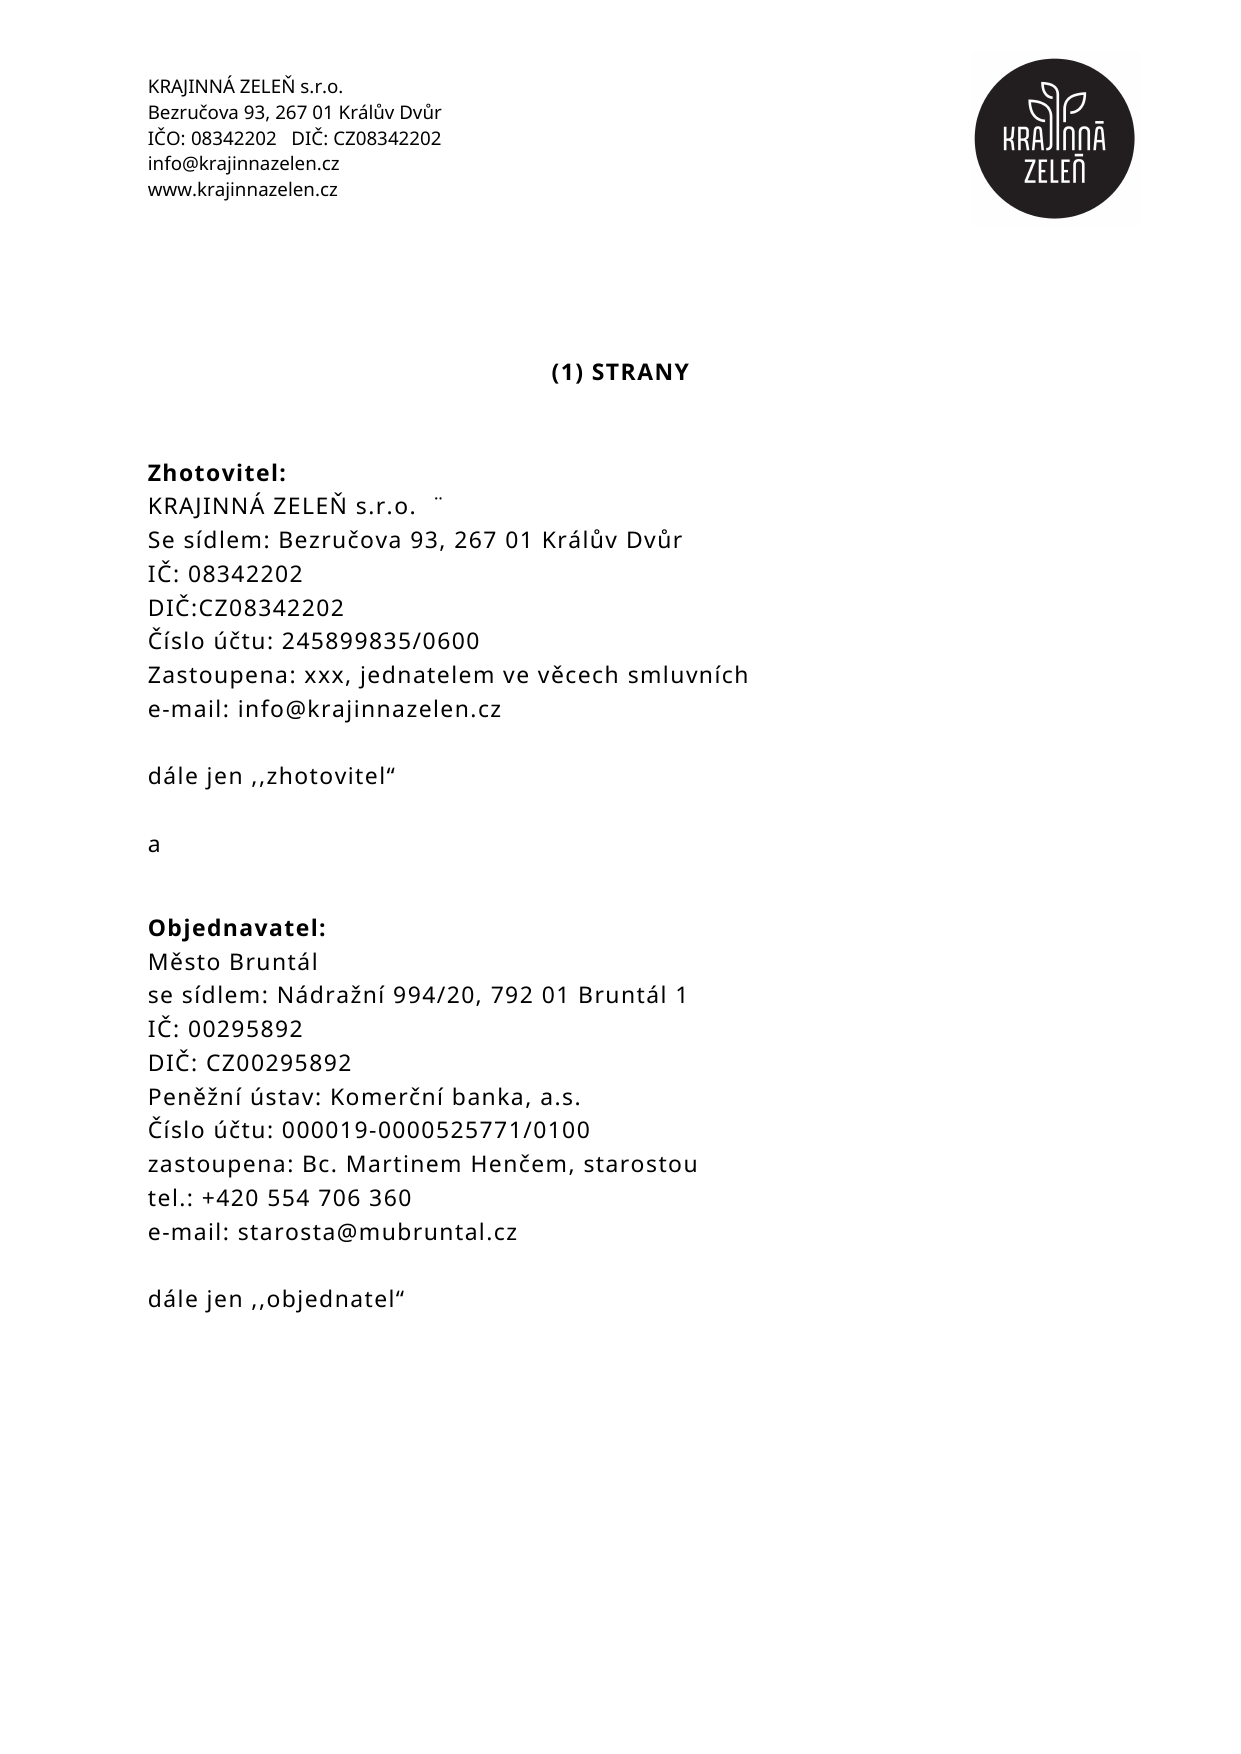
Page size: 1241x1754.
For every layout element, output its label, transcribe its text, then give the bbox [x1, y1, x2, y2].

text e-mail: info@krajinnazelen.cz [148, 693, 1093, 724]
text DIČ: CZ00295892 [148, 1047, 1093, 1078]
text Číslo účtu: 000019-0000525771/0100 [148, 1114, 1093, 1146]
text zastoupena: Bc. Martinem Henčem, starostou [148, 1148, 1093, 1179]
text Zastoupena: xxx, jednatelem ve věcech smluvních [148, 659, 1093, 690]
text Peněžní ústav: Komerční banka, a.s. [148, 1081, 1093, 1112]
text se sídlem: Nádražní 994/20, 792 01 Bruntál 1 [148, 979, 1093, 1011]
text a [148, 828, 1093, 859]
text e-mail: starosta@mubruntal.cz [148, 1216, 1093, 1247]
text Číslo účtu: 245899835/0600 [148, 625, 1093, 657]
text Se sídlem: Bezručova 93, 267 01 Králův Dvůr [148, 524, 1093, 555]
text dále jen ,,objednatel“ [148, 1283, 1093, 1314]
picture [971, 51, 1142, 226]
text dále jen ,,zhotovitel“ [148, 760, 1093, 792]
text Objednavatel: [148, 912, 1093, 943]
text IČ: 00295892 [148, 1013, 1093, 1044]
text KRAJINNÁ ZELEŇ s.r.o. ¨ [148, 490, 1093, 522]
text Zhotovitel: [148, 457, 1093, 488]
text Město Bruntál [148, 946, 1093, 977]
text (1) STRANY [148, 356, 1093, 387]
text tel.: +420 554 706 360 [148, 1182, 1093, 1213]
text IČ: 08342202 [148, 558, 1093, 589]
text DIČ:CZ08342202 [148, 592, 1093, 623]
